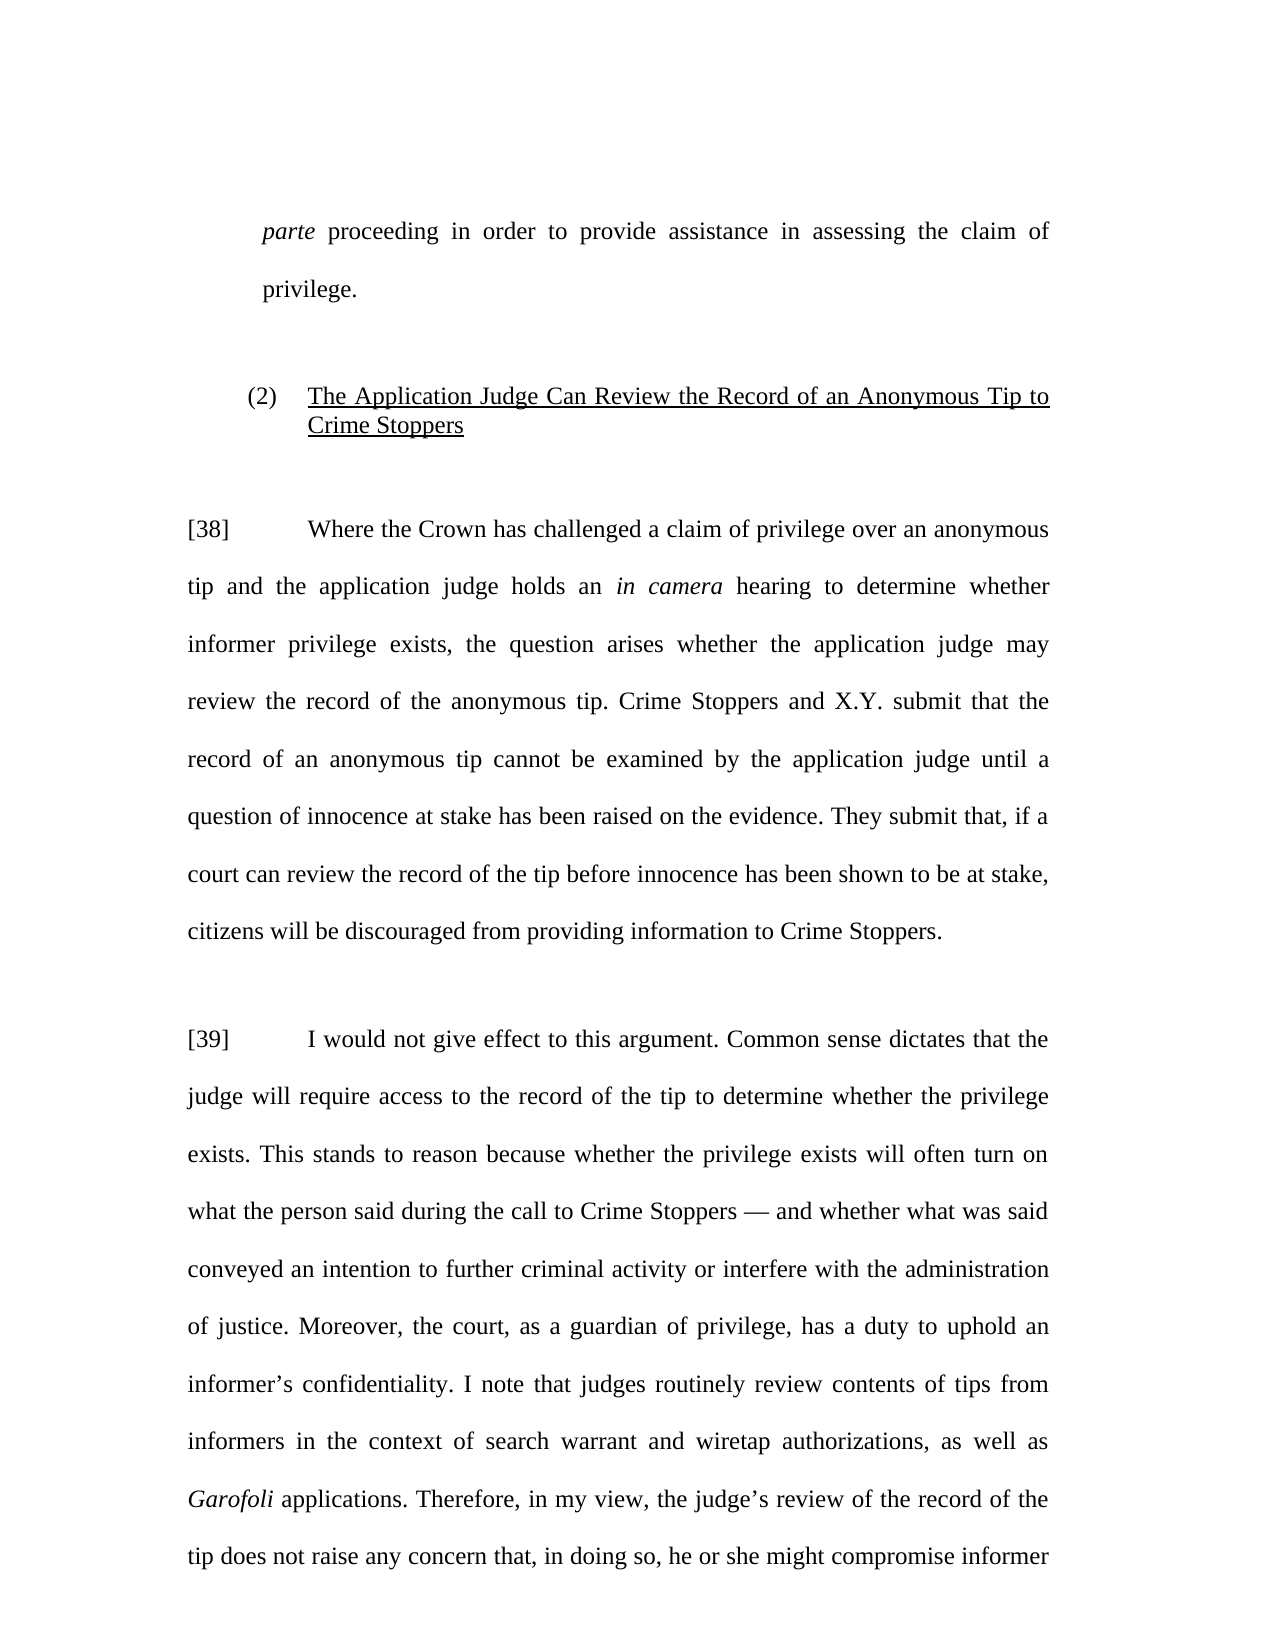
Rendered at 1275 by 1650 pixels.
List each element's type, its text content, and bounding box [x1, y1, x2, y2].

title The Application Judge Can Review the Record of an Anonymous Tip to Crime Stoppers [247, 381, 1050, 439]
text Where the Crown has challenged a claim of privilege over an anonymous tip and the application judge holds an in camera hearing to determine whether informer privilege exists, the question arises whether the application judge may review the record of the anonymous tip. Crime Stoppers and X.Y. submit that the record of an anonymous tip cannot be examined by the application judge until a question of innocence at stake has been raised on the evidence. They submit that, if a court can review the record of the tip before innocence has been shown to be at stake, citizens will be discouraged from providing information to Crime Stoppers. [187, 514, 1050, 945]
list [187, 216, 1050, 303]
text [187, 1024, 1050, 1570]
